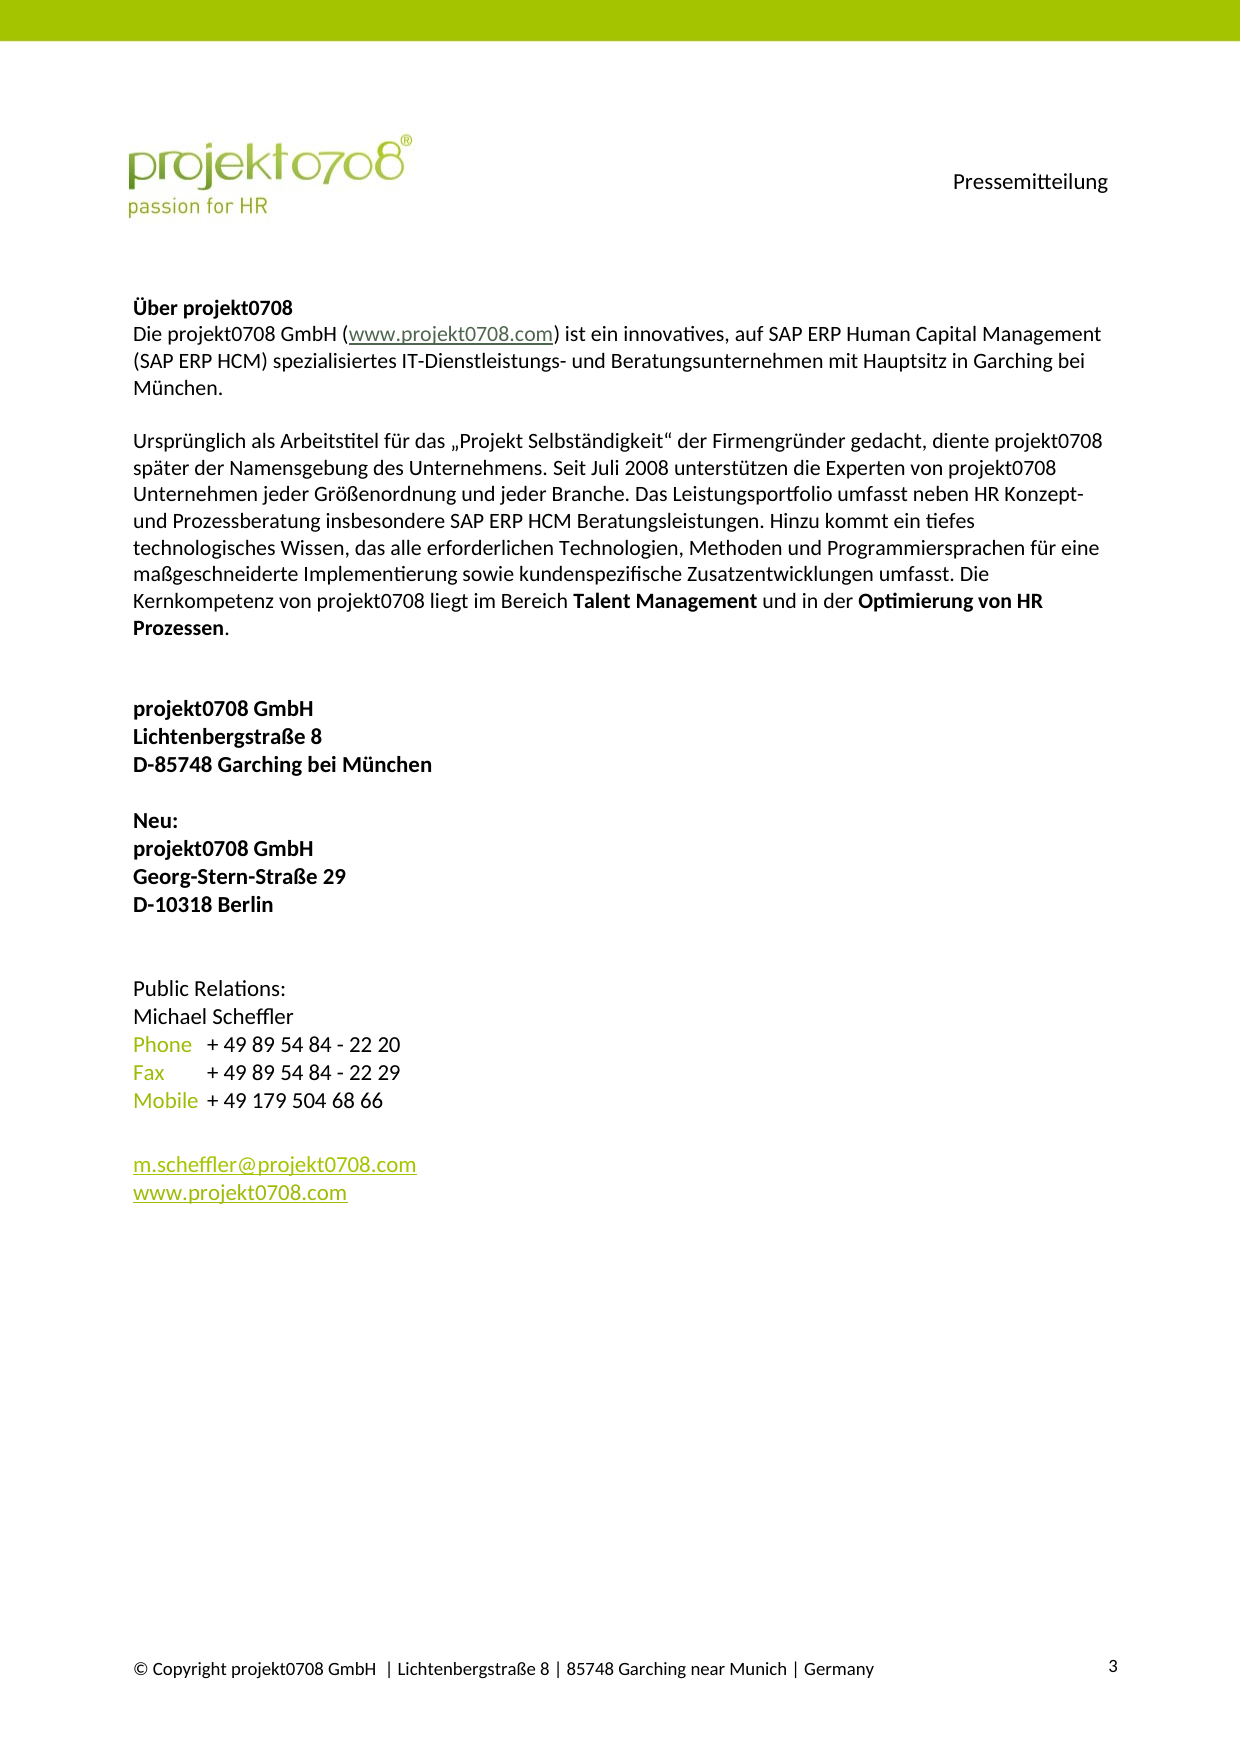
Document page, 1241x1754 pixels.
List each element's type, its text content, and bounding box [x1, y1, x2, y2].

text Über projekt0708 [133, 294, 1110, 321]
text projekt0708 GmbH [133, 834, 1110, 862]
text Lichtenbergstraße 8 [133, 722, 1110, 750]
picture [0, 0, 1240, 232]
text Michael Scheffler [133, 1002, 1110, 1030]
text projekt0708 GmbH [133, 694, 1110, 722]
text Public Relations: [133, 974, 1110, 1002]
text www.projekt0708.com [133, 1178, 1110, 1206]
text Neu: [133, 806, 1110, 834]
text D-10318 Berlin [133, 890, 1110, 918]
text Mobile + 49 179 504 68 66 [133, 1086, 1110, 1114]
text Fax + 49 89 54 84 - 22 29 [133, 1058, 1110, 1086]
text m.scheffler@projekt0708.com [133, 1150, 1110, 1178]
text Phone + 49 89 54 84 - 22 20 [133, 1030, 1110, 1058]
text Die projekt0708 GmbH (www.projekt0708.com) ist ein innovatives, auf SAP ERP Human Capital Management (SAP ERP HCM) spezialisiertes IT-Dienstleistungs- und Beratungsunternehmen mit Hauptsitz in Garching bei München. Ursprünglich als Arbeitstitel für das „Projekt Selbständigkeit“ der Firmengründer gedacht, diente projekt0708 später der Namensgebung des Unternehmens. Seit Juli 2008 unterstützen die Experten von projekt0708 Unternehmen jeder Größenordnung und jeder Branche. Das Leistungsportfolio umfasst neben HR Konzept- und Prozessberatung insbesondere SAP ERP HCM Beratungsleistungen. Hinzu kommt ein tiefes technologisches Wissen, das alle erforderlichen Technologien, Methoden und Programmiersprachen für eine maßgeschneiderte Implementierung sowie kundenspezifische Zusatzentwicklungen umfasst. Die Kernkompetenz von projekt0708 liegt im Bereich Talent Management und in der Optimierung von HR Prozessen. [133, 321, 1110, 641]
text Georg-Stern-Straße 29 [133, 862, 1110, 890]
text D-85748 Garching bei München [133, 750, 1110, 778]
